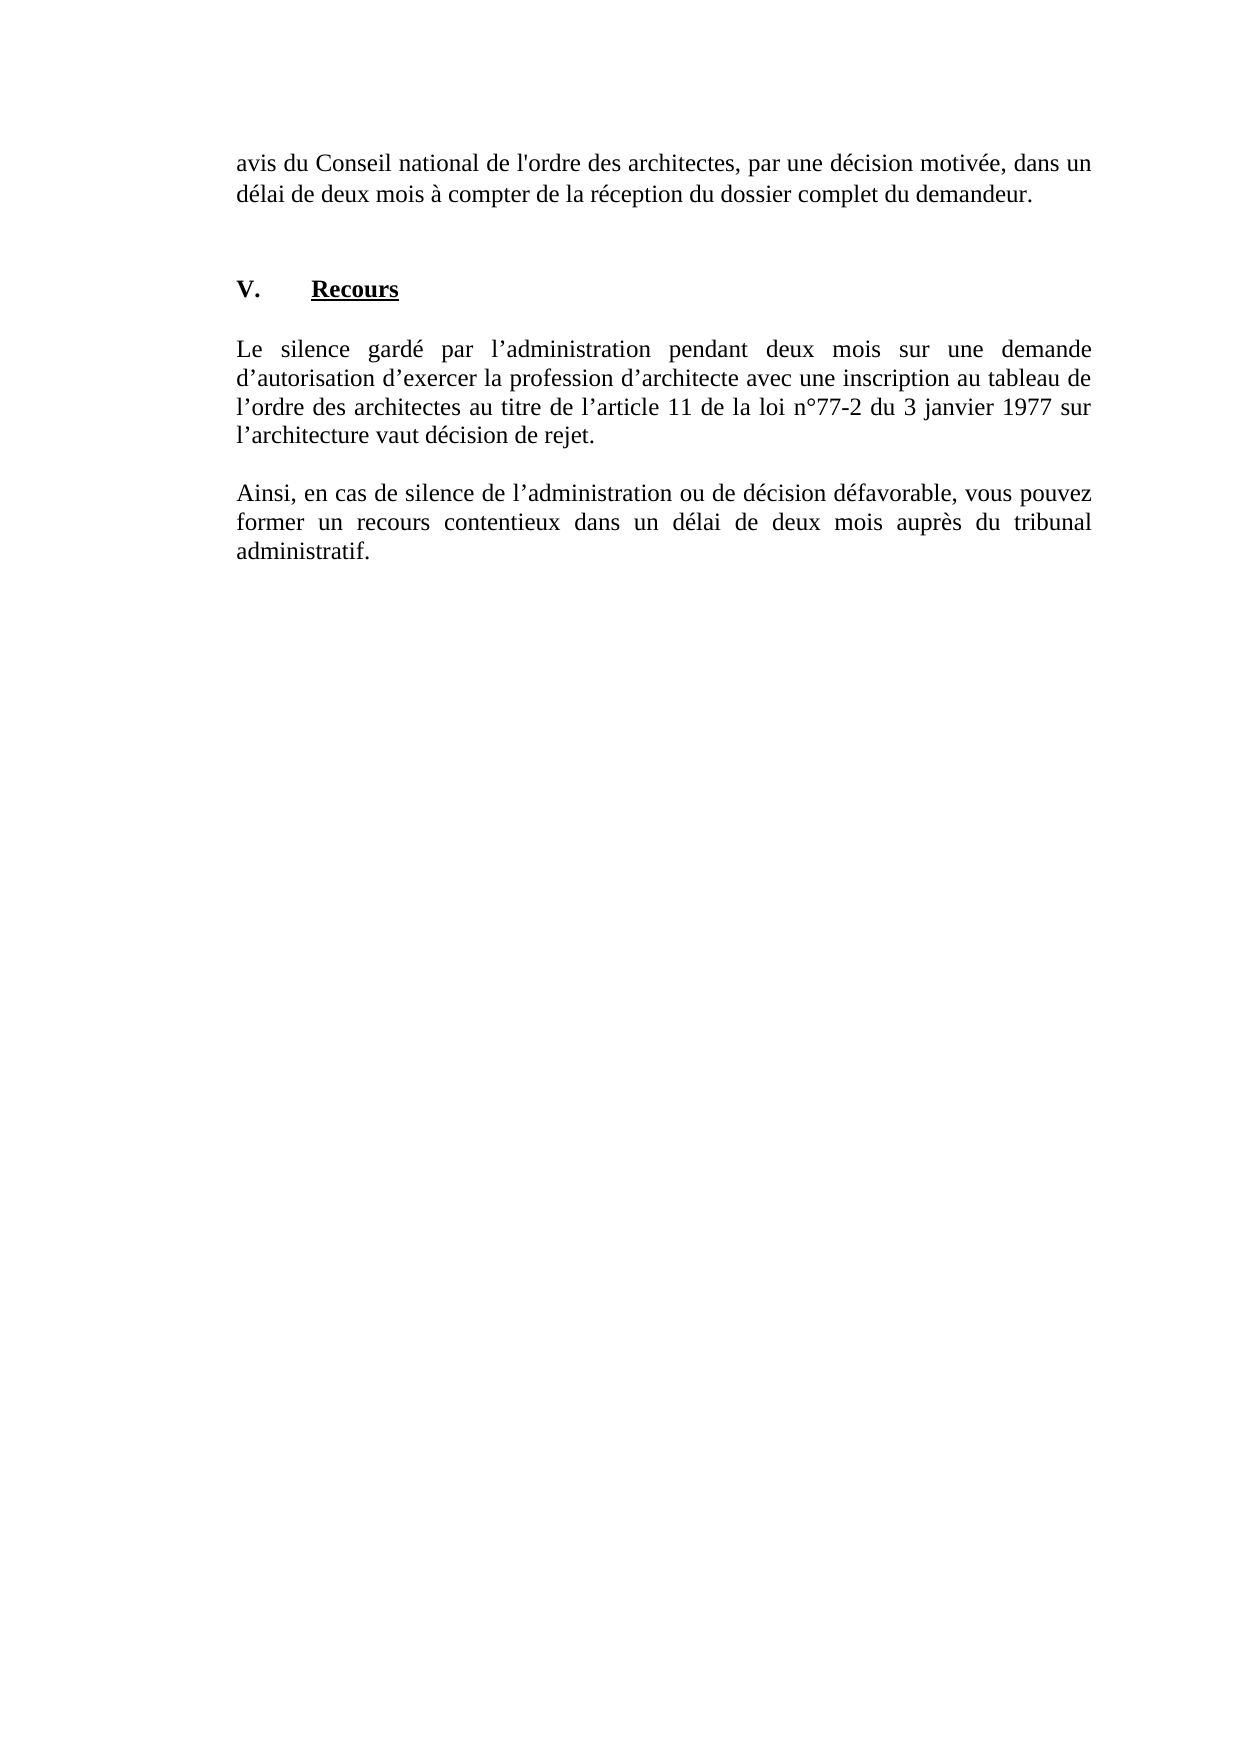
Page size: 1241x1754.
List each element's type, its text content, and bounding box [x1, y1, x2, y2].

list Recours [236, 274, 1093, 303]
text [236, 148, 1093, 207]
text Ainsi, en cas de silence de l’administration ou de décision défavorable, vous pouvez former un recours contentieux dans un délai de deux mois auprès du tribunal administratif. [236, 478, 1093, 565]
text Le silence gardé par l’administration pendant deux mois sur une demande d’autorisation d’exercer la profession d’architecte avec une inscription au tableau de l’ordre des architectes au titre de l’article 11 de la loi n°77-2 du 3 janvier 1977 sur l’architecture vaut décision de rejet. [236, 334, 1093, 449]
